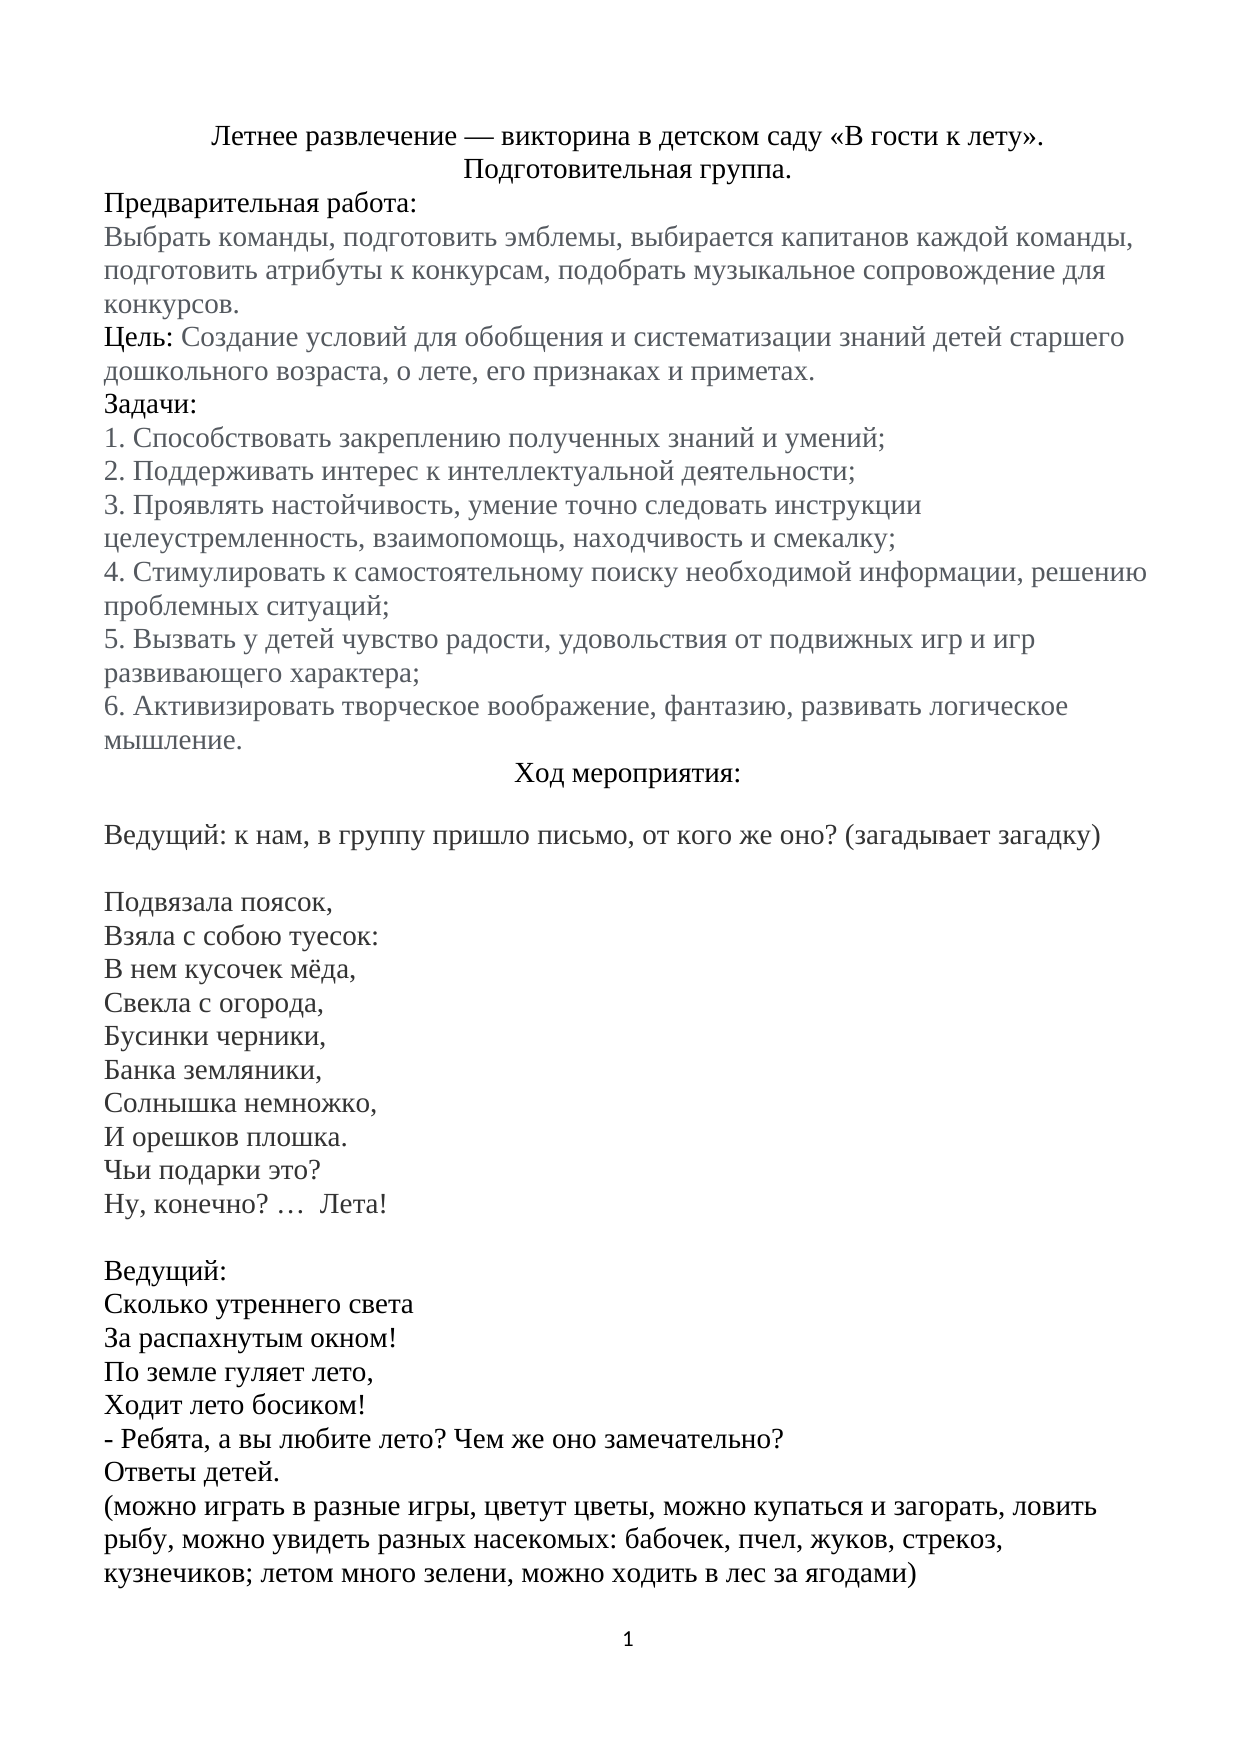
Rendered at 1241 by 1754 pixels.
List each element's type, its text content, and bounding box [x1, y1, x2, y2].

text Ведущий: [103, 1253, 1152, 1287]
text Подготовительная группа. [103, 152, 1152, 185]
text За распахнутым окном! [103, 1320, 1152, 1354]
text Задачи: 1. Способствовать закреплению полученных знаний и умений; 2. Поддерживать интерес к интеллектуальной деятельности; 3. Проявлять настойчивость, умение точно следовать инструкции целеустремленность, взаимопомощь, находчивость и смекалку; 4. Стимулировать к самостоятельному поиску необходимой информации, решению проблемных ситуаций; 5. Вызвать у детей чувство радости, удовольствия от подвижных игр и игр развивающего характера; 6. Активизировать творческое воображение, фантазию, развивать логическое мышление. [103, 386, 1152, 755]
text Ход мероприятия: [103, 755, 1152, 817]
text Сколько утреннего света [103, 1287, 1152, 1320]
text По земле гуляет лето, [103, 1354, 1152, 1387]
text Летнее развлечение — викторина в детском саду «В гости к лету». [103, 118, 1152, 152]
text Подвязала поясок, Взяла с собою туесок: В нем кусочек мёда, Свекла с огорода, Бусинки черники, Банка земляники, Солнышка немножко, И орешков плошка. Чьи подарки это? Ну, конечно? … Лета! [103, 884, 1152, 1219]
text Ходит лето босиком! [103, 1387, 1152, 1421]
text Предварительная работа: Выбрать команды, подготовить эмблемы, выбирается капитанов каждой команды, подготовить атрибуты к конкурсам, подобрать музыкальное сопровождение для конкурсов. [103, 185, 1152, 319]
text Ведущий: к нам, в группу пришло письмо, от кого же оно? (загадывает загадку) [103, 817, 1152, 851]
text (можно играть в разные игры, цветут цветы, можно купаться и загорать, ловить рыбу, можно увидеть разных насекомых: бабочек, пчел, жуков, стрекоз, кузнечиков; летом много зелени, можно ходить в лес за ягодами) [103, 1488, 1152, 1588]
text Ответы детей. [103, 1454, 1152, 1488]
text - Ребята, а вы любите лето? Чем же оно замечательно? [103, 1421, 1152, 1454]
text Цель: Создание условий для обобщения и систематизации знаний детей старшего дошкольного возраста, о лете, его признаках и приметах. [103, 319, 1152, 386]
